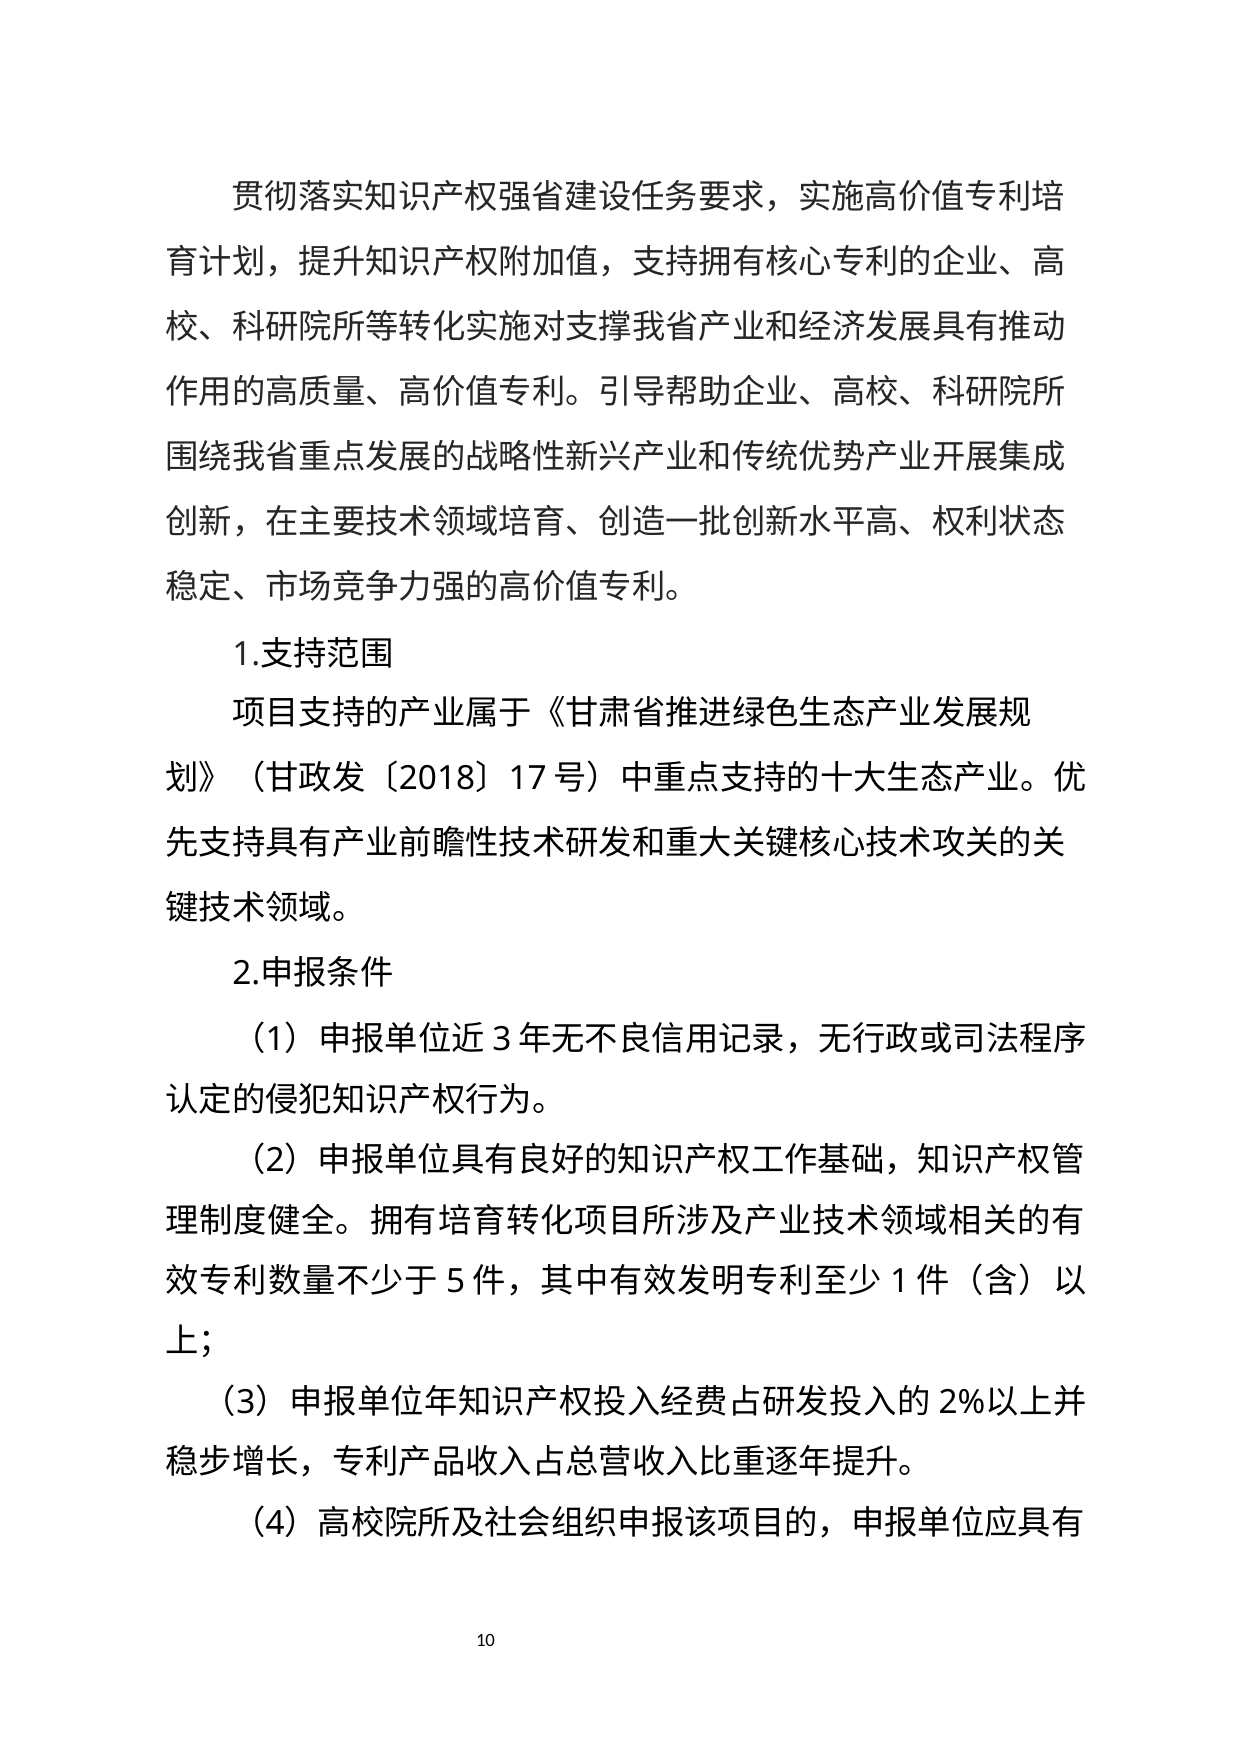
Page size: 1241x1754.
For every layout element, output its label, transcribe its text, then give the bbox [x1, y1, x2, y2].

text （1）申报单位近3年无不良信用记录，无行政或司法程序认定的侵犯知识产权行为。 [165, 1002, 1087, 1123]
text 项目支持的产业属于《甘肃省推进绿色生态产业发展规划》（甘政发〔2018〕17号）中重点支持的十大生态产业。优先支持具有产业前瞻性技术研发和重大关键核心技术攻关的关键技术领域。 [165, 677, 1087, 937]
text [165, 1486, 1087, 1546]
text （2）申报单位具有良好的知识产权工作基础，知识产权管理制度健全。拥有培育转化项目所涉及产业技术领域相关的有效专利数量不少于5件，其中有效发明专利至少1件（含）以上； （3）申报单位年知识产权投入经费占研发投入的2%以上并稳步增长，专利产品收入占总营收入比重逐年提升。 [165, 1123, 1087, 1486]
text 1.支持范围 [165, 617, 1087, 677]
text 2.申报条件 [165, 937, 1087, 1002]
text 贯彻落实知识产权强省建设任务要求，实施高价值专利培育计划，提升知识产权附加值，支持拥有核心专利的企业、高校、科研院所等转化实施对支撑我省产业和经济发展具有推动作用的高质量、高价值专利。引导帮助企业、高校、科研院所围绕我省重点发展的战略性新兴产业和传统优势产业开展集成创新，在主要技术领域培育、创造一批创新水平高、权利状态稳定、市场竞争力强的高价值专利。 [165, 162, 1087, 617]
